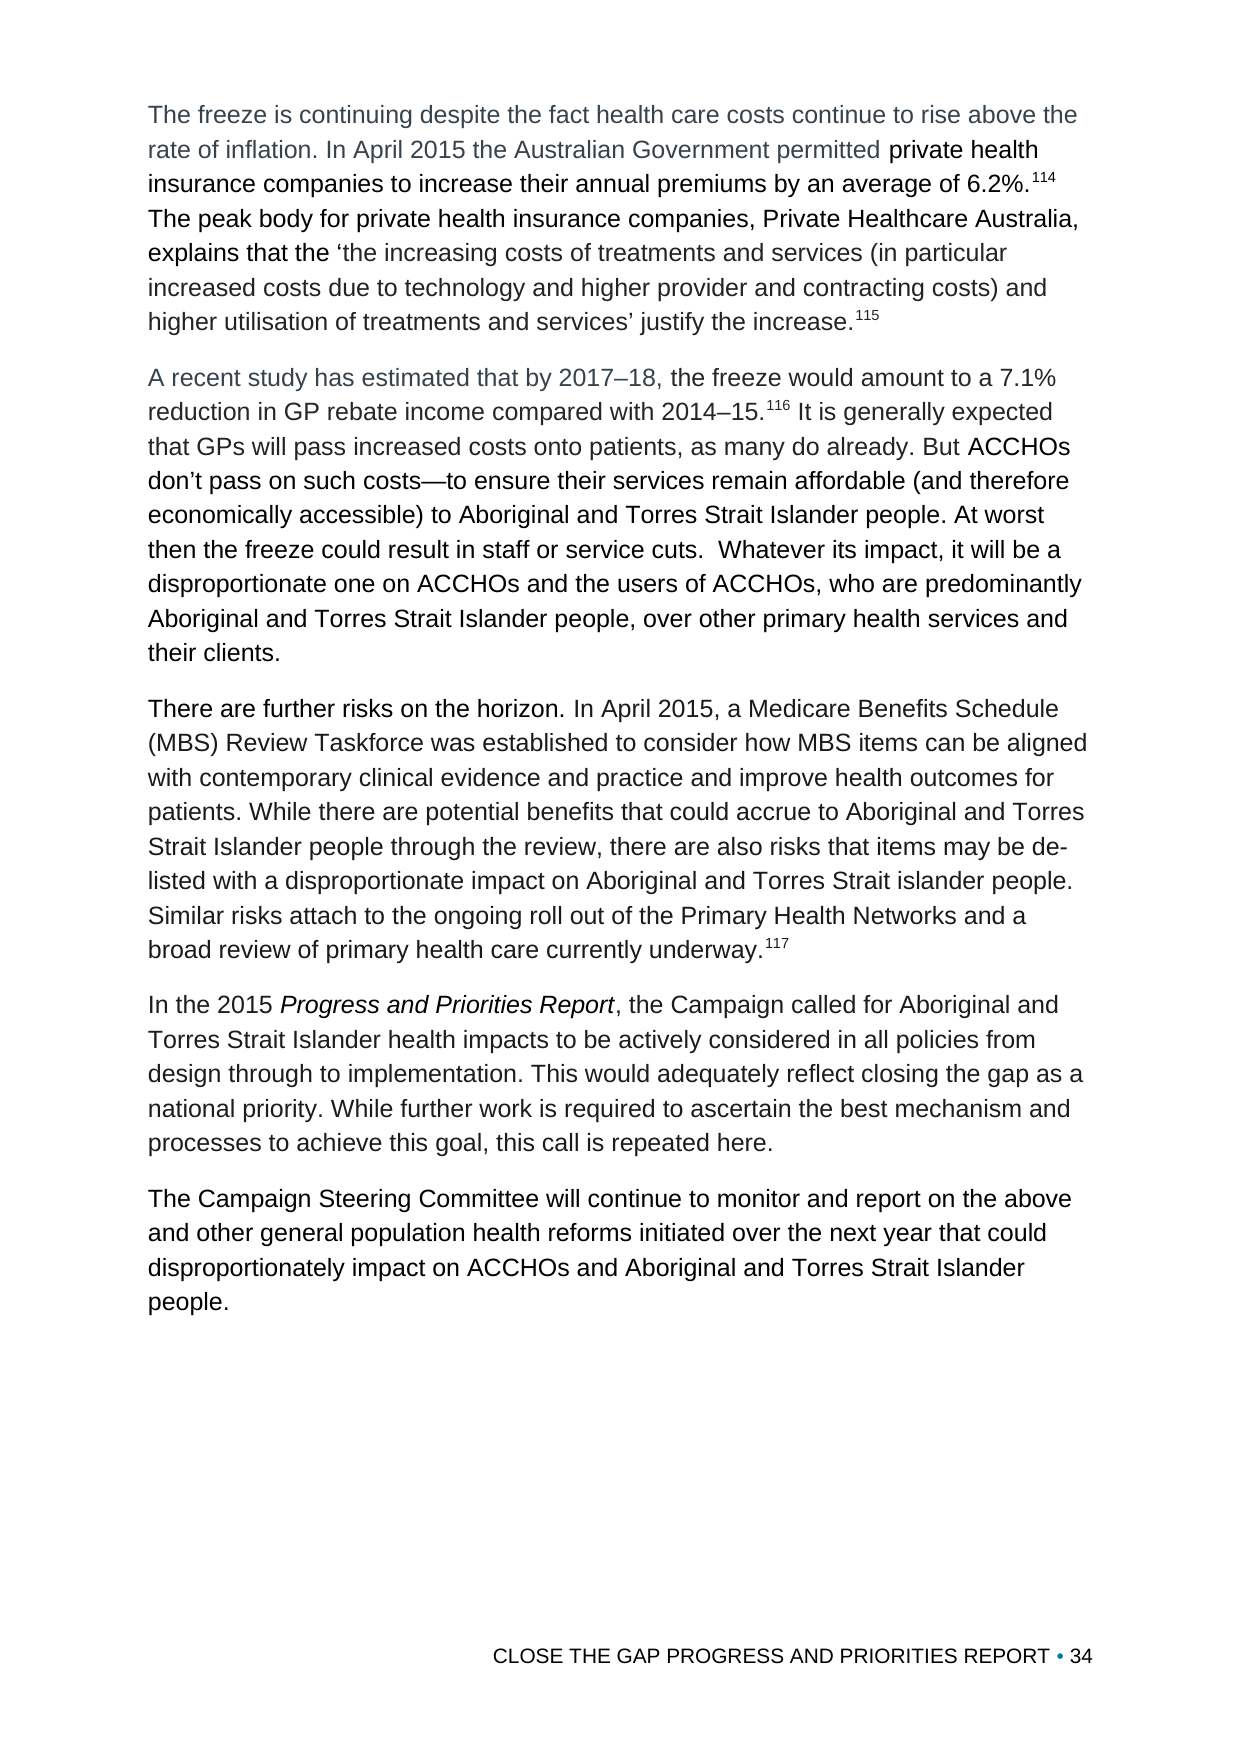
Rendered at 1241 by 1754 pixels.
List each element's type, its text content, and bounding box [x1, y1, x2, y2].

text There are further risks on the horizon. In April 2015, a Medicare Benefits Schedule (MBS) Review Taskforce was established to consider how MBS items can be aligned with contemporary clinical evidence and practice and improve health outcomes for patients. While there are potential benefits that could accrue to Aboriginal and Torres Strait Islander people through the review, there are also risks that items may be de-listed with a disproportionate impact on Aboriginal and Torres Strait islander people. Similar risks attach to the ongoing roll out of the Primary Health Networks and a broad review of primary health care currently underway. [148, 694, 1092, 964]
text The Campaign Steering Committee will continue to monitor and report on the above and other general population health reforms initiated over the next year that could disproportionately impact on ACCHOs and Aboriginal and Torres Strait Islander people. [148, 1184, 1092, 1316]
text A recent study has estimated that by 2017–18, the freeze would amount to a 7.1% reduction in GP rebate income compared with 2014–15. It is generally expected that GPs will pass increased costs onto patients, as many do already. But ACCHOs don’t pass on such costs—to ensure their services remain affordable (and therefore economically accessible) to Aboriginal and Torres Strait Islander people. At worst then the freeze could result in staff or service cuts. Whatever its impact, it will be a disproportionate one on ACCHOs and the users of ACCHOs, who are predominantly Aboriginal and Torres Strait Islander people, over other primary health services and their clients. [148, 363, 1092, 667]
text In the 2015 Progress and Priorities Report, the Campaign called for Aboriginal and Torres Strait Islander health impacts to be actively considered in all policies from design through to implementation. This would adequately reflect closing the gap as a national priority. While further work is required to ascertain the best mechanism and processes to achieve this goal, this call is repeated here. [148, 990, 1092, 1157]
text The freeze is continuing despite the fact health care costs continue to rise above the rate of inflation. In April 2015 the Australian Government permitted private health insurance companies to increase their annual premiums by an average of 6.2%. The peak body for private health insurance companies, Private Healthcare Australia, explains that the ‘the increasing costs of treatments and services (in particular increased costs due to technology and higher provider and contracting costs) and higher utilisation of treatments and services’ justify the increase. [148, 100, 1092, 336]
